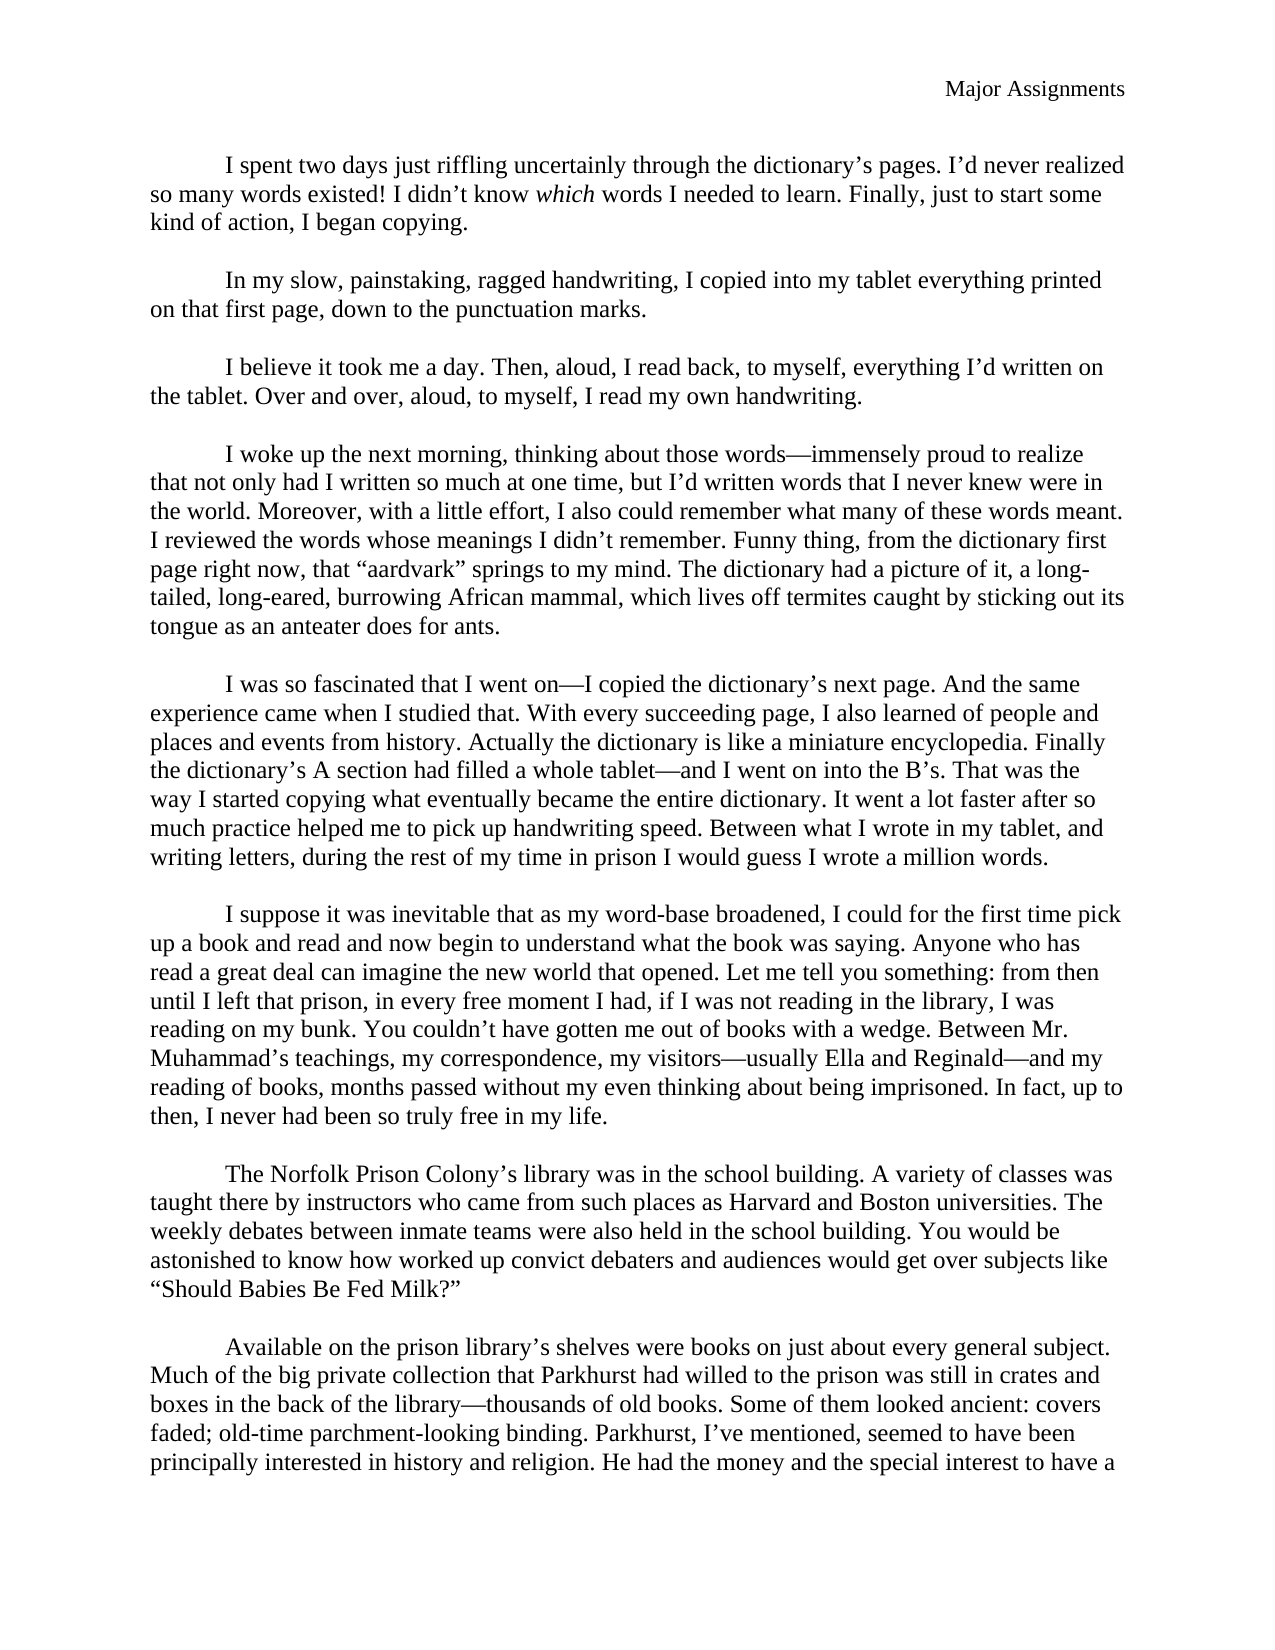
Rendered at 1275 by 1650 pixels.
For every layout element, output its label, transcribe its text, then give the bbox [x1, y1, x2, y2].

text In my slow, painstaking, ragged handwriting, I copied into my tablet everything printed on that first page, down to the punctuation marks. [150, 265, 1125, 323]
text I suppose it was inevitable that as my word-base broadened, I could for the first time pick up a book and read and now begin to understand what the book was saying. Anyone who has read a great deal can imagine the new world that opened. Let me tell you something: from then until I left that prison, in every free moment I had, if I was not reading in the library, I was reading on my bunk. You couldn’t have gotten me out of books with a wedge. Between Mr. Muhammad’s teachings, my correspondence, my visitors—usually Ella and Reginald—and my reading of books, months passed without my even thinking about being imprisoned. In fact, up to then, I never had been so truly free in my life. [150, 899, 1125, 1129]
text I woke up the next morning, thinking about those words—immensely proud to realize that not only had I written so much at one time, but I’d written words that I never knew were in the world. Moreover, with a little effort, I also could remember what many of these words meant. I reviewed the words whose meanings I didn’t remember. Funny thing, from the dictionary first page right now, that “aardvark” springs to my mind. The dictionary had a picture of it, a long-tailed, long-eared, burrowing African mammal, which lives off termites caught by sticking out its tongue as an anteater does for ants. [150, 439, 1125, 640]
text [150, 1332, 1125, 1475]
text I was so fascinated that I went on—I copied the dictionary’s next page. And the same experience came when I studied that. With every succeeding page, I also learned of people and places and events from history. Actually the dictionary is like a miniature encyclopedia. Finally the dictionary’s A section had filled a whole tablet—and I went on into the B’s. That was the way I started copying what eventually became the entire dictionary. It went a lot faster after so much practice helped me to pick up handwriting speed. Between what I wrote in my tablet, and writing letters, during the rest of my time in prison I would guess I wrote a million words. [150, 669, 1125, 870]
text I spent two days just riffling uncertainly through the dictionary’s pages. I’d never realized so many words existed! I didn’t know which words I needed to learn. Finally, just to start some kind of action, I began copying. [150, 150, 1125, 236]
text I believe it took me a day. Then, aloud, I read back, to myself, everything I’d written on the tablet. Over and over, aloud, to myself, I read my own handwriting. [150, 352, 1125, 409]
text The Norfolk Prison Colony’s library was in the school building. A variety of classes was taught there by instructors who came from such places as Harvard and Boston universities. The weekly debates between inmate teams were also held in the school building. You would be astonished to know how worked up convict debaters and audiences would get over subjects like “Should Babies Be Fed Milk?” [150, 1159, 1125, 1302]
